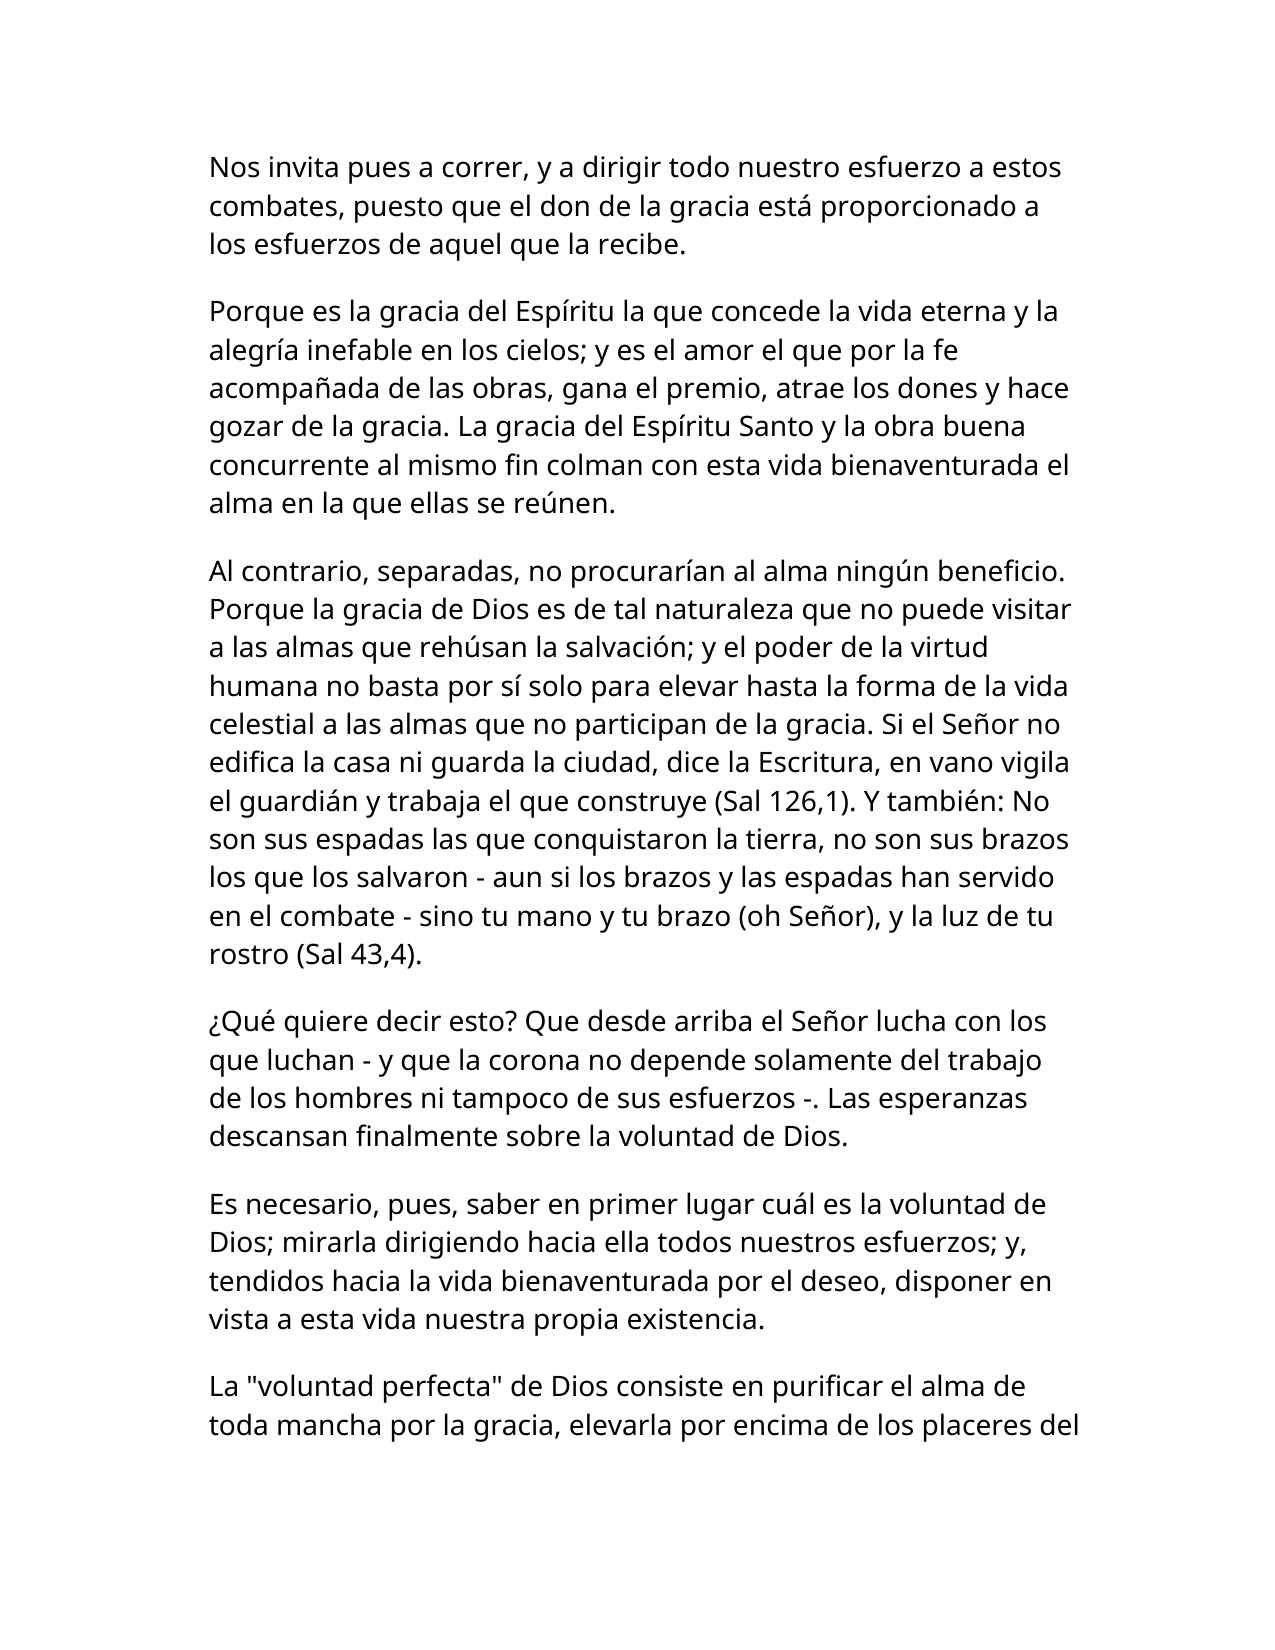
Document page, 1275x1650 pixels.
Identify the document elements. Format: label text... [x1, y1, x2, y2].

text Es necesario, pues, saber en primer lugar cuál es la voluntad de Dios; mirarla dirigiendo hacia ella todos nuestros esfuerzos; y, tendidos hacia la vida bienaventurada por el deseo, disponer en vista a esta vida nuestra propia existencia. [208, 1184, 1082, 1338]
text Al contrario, separadas, no procurarían al alma ningún beneficio. Porque la gracia de Dios es de tal naturaleza que no puede visitar a las almas que rehúsan la salvación; y el poder de la virtud humana no basta por sí solo para elevar hasta la forma de la vida celestial a las almas que no participan de la gracia. Si el Señor no edifica la casa ni guarda la ciudad, dice la Escritura, en vano vigila el guardián y trabaja el que construye (Sal 126,1). Y también: No son sus espadas las que conquistaron la tierra, no son sus brazos los que los salvaron - aun si los brazos y las espadas han servido en el combate - sino tu mano y tu brazo (oh Señor), y la luz de tu rostro (Sal 43,4). [208, 551, 1082, 973]
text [208, 1367, 1082, 1443]
text ¿Qué quiere decir esto? Que desde arriba el Señor lucha con los que luchan - y que la corona no depende solamente del trabajo de los hombres ni tampoco de sus esfuerzos -. Las esperanzas descansan finalmente sobre la voluntad de Dios. [208, 1002, 1082, 1155]
text Nos invita pues a correr, y a dirigir todo nuestro esfuerzo a estos combates, puesto que el don de la gracia está proporcionado a los esfuerzos de aquel que la recibe. [208, 148, 1082, 263]
text Porque es la gracia del Espíritu la que concede la vida eterna y la alegría inefable en los cielos; y es el amor el que por la fe acompañada de las obras, gana el premio, atrae los dones y hace gozar de la gracia. La gracia del Espíritu Santo y la obra buena concurrente al mismo fin colman con esta vida bienaventurada el alma en la que ellas se reúnen. [208, 292, 1082, 522]
